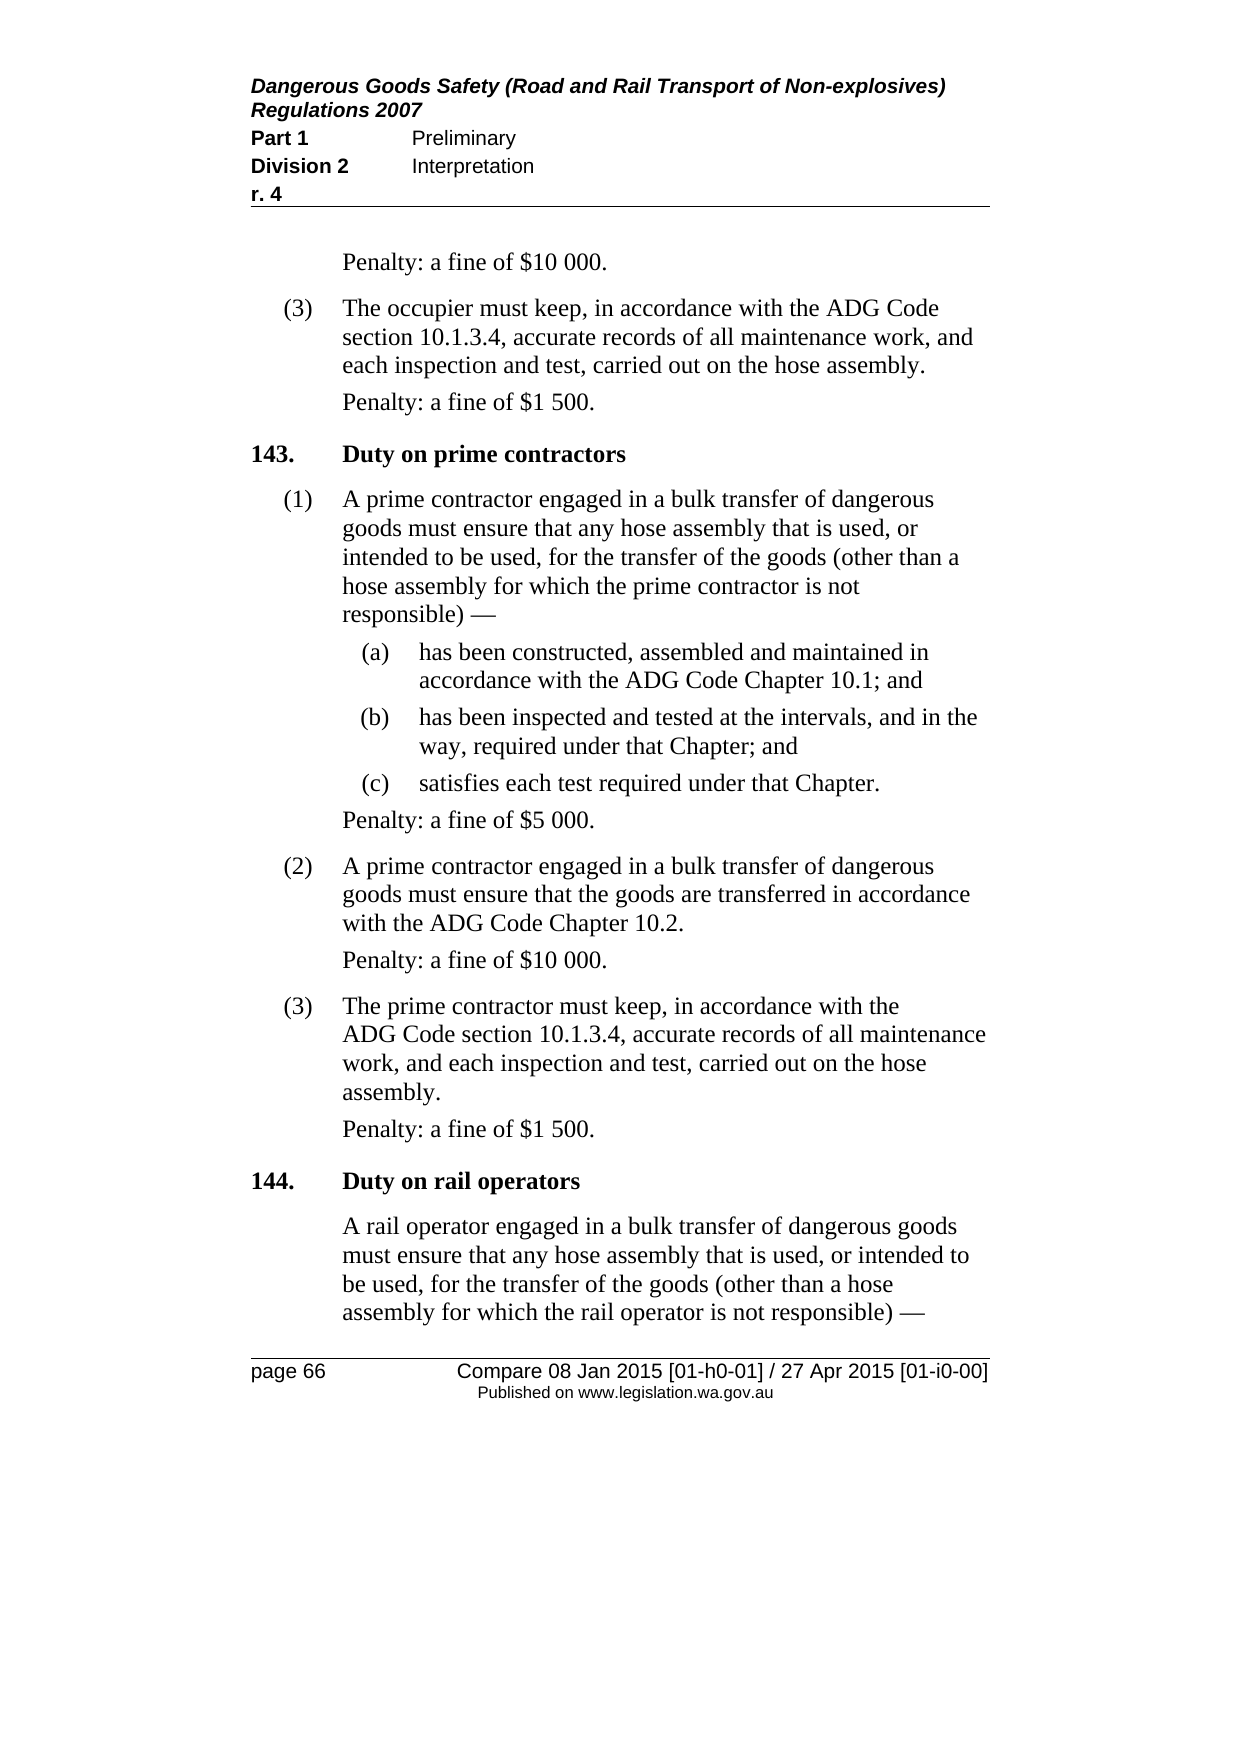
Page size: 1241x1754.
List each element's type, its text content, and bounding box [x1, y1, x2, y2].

subtitle 143. Duty on prime contractors [251, 439, 990, 468]
text (2) A prime contractor engaged in a bulk transfer of dangerous goods must ensure that the goods are transferred in accordance with the ADG Code Chapter 10.2. [251, 851, 990, 937]
subtitle 144. Duty on rail operators [251, 1166, 990, 1194]
text Penalty: a fine of $5 000. [251, 805, 990, 834]
text (3) The occupier must keep, in accordance with the ADG Code section 10.1.3.4, accurate records of all maintenance work, and each inspection and test, carried out on the hose assembly. [251, 293, 990, 379]
text A rail operator engaged in a bulk transfer of dangerous goods must ensure that any hose assembly that is used, or intended to be used, for the transfer of the goods (other than a hose assembly for which the rail operator is not responsible) — [251, 1211, 990, 1326]
text Penalty: a fine of $10 000. [251, 945, 990, 974]
text (1) A prime contractor engaged in a bulk transfer of dangerous goods must ensure that any hose assembly that is used, or intended to be used, for the transfer of the goods (other than a hose assembly for which the prime contractor is not responsible) — [251, 484, 990, 628]
text Penalty: a fine of $10 000. [251, 247, 990, 276]
text (c) satisfies each test required under that Chapter. [251, 768, 990, 797]
text Penalty: a fine of $1 500. [251, 387, 990, 416]
text Penalty: a fine of $1 500. [251, 1114, 990, 1143]
text (b) has been inspected and tested at the intervals, and in the way, required under that Chapter; and [251, 702, 990, 760]
text (a) has been constructed, assembled and maintained in accordance with the ADG Code Chapter 10.1; and [251, 637, 990, 694]
text (3) The prime contractor must keep, in accordance with the ADG Code section 10.1.3.4, accurate records of all maintenance work, and each inspection and test, carried out on the hose assembly. [251, 991, 990, 1106]
